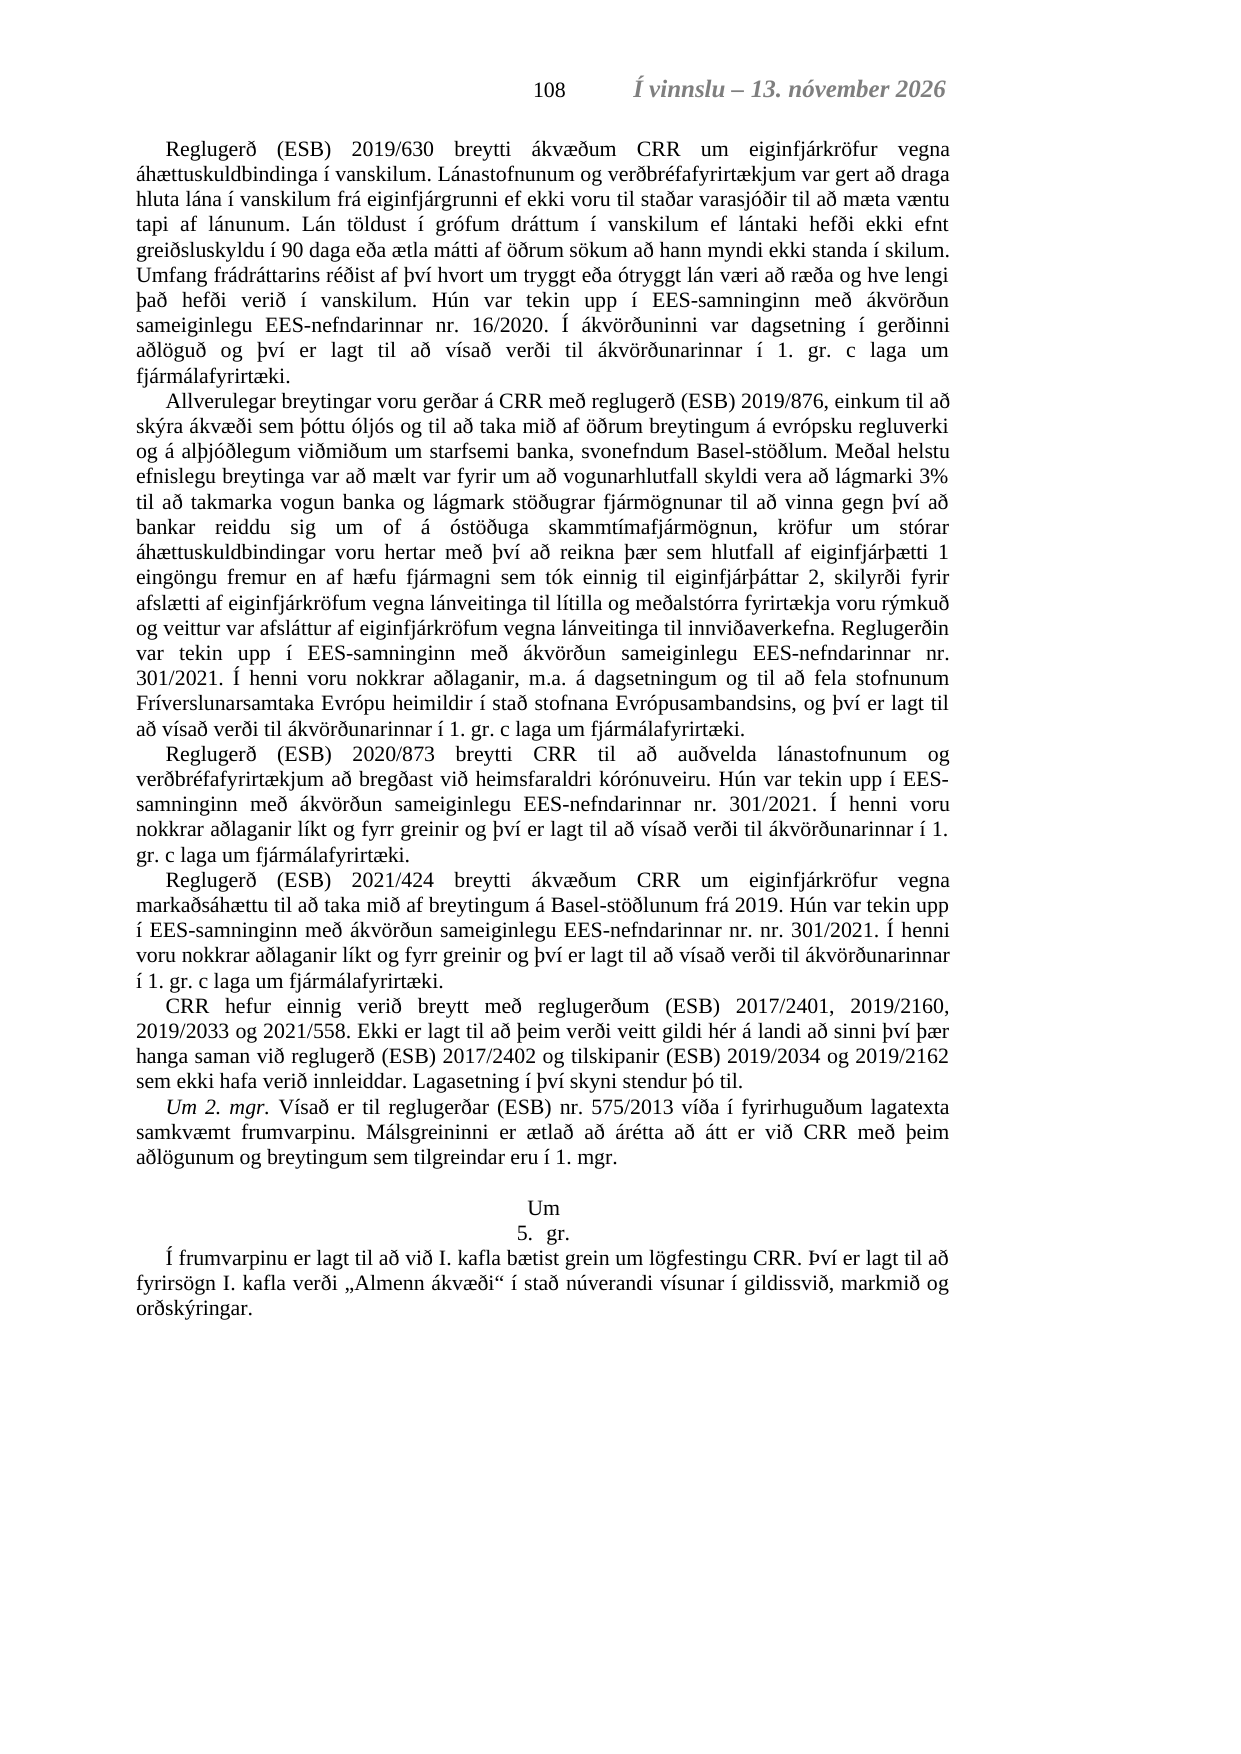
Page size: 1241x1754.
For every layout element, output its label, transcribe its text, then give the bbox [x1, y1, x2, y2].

text Allverulegar breytingar voru gerðar á CRR með reglugerð (ESB) 2019/876, einkum til að skýra ákvæði sem þóttu óljós og til að taka mið af öðrum breytingum á evrópsku regluverki og á alþjóðlegum viðmiðum um starfsemi banka, svonefndum Basel-stöðlum. Meðal helstu efnislegu breytinga var að mælt var fyrir um að vogunarhlutfall skyldi vera að lágmarki 3% til að takmarka vogun banka og lágmark stöðugrar fjármögnunar til að vinna gegn því að bankar reiddu sig um of á óstöðuga skammtímafjármögnun, kröfur um stórar áhættuskuldbindingar voru hertar með því að reikna þær sem hlutfall af eiginfjárþætti 1 eingöngu fremur en af hæfu fjármagni sem tók einnig til eiginfjárþáttar 2, skilyrði fyrir afslætti af eiginfjárkröfum vegna lánveitinga til lítilla og meðalstórra fyrirtækja voru rýmkuð og veittur var afsláttur af eiginfjárkröfum vegna lánveitinga til innviðaverkefna. Reglugerðin var tekin upp í EES-samninginn með ákvörðun sameiginlegu EES-nefndarinnar nr. 301/2021. Í henni voru nokkrar aðlaganir, m.a. á dagsetningum og til að fela stofnunum Fríverslunarsamtaka Evrópu heimildir í stað stofnana Evrópusambandsins, og því er lagt til að vísað verði til ákvörðunarinnar í 1. gr. c laga um fjármálafyrirtæki. [136, 388, 951, 741]
text CRR hefur einnig verið breytt með reglugerðum (ESB) 2017/2401, 2019/2160, 2019/2033 og 2021/558. Ekki er lagt til að þeim verði veitt gildi hér á landi að sinni því þær hanga saman við reglugerð (ESB) 2017/2402 og tilskipanir (ESB) 2019/2034 og 2019/2162 sem ekki hafa verið innleiddar. Lagasetning í því skyni stendur þó til. [136, 993, 951, 1094]
text Í frumvarpinu er lagt til að við I. kafla bætist grein um lögfestingu CRR. Því er lagt til að fyrirsögn I. kafla verði „Almenn ákvæði“ í stað núverandi vísunar í gildissvið, markmið og orðskýringar. [136, 1245, 951, 1321]
list gr. [136, 1220, 951, 1245]
text Reglugerð (ESB) 2019/630 breytti ákvæðum CRR um eiginfjárkröfur vegna áhættuskuldbindinga í vanskilum. Lánastofnunum og verðbréfafyrirtækjum var gert að draga hluta lána í vanskilum frá eiginfjárgrunni ef ekki voru til staðar varasjóðir til að mæta væntu tapi af lánunum. Lán töldust í grófum dráttum í vanskilum ef lántaki hefði ekki efnt greiðsluskyldu í 90 daga eða ætla mátti af öðrum sökum að hann myndi ekki standa í skilum. Umfang frádráttarins réðist af því hvort um tryggt eða ótryggt lán væri að ræða og hve lengi það hefði verið í vanskilum. Hún var tekin upp í EES-samninginn með ákvörðun sameiginlegu EES-nefndarinnar nr. 16/2020. Í ákvörðuninni var dagsetning í gerðinni aðlöguð og því er lagt til að vísað verði til ákvörðunarinnar í 1. gr. c laga um fjármálafyrirtæki. [136, 136, 951, 388]
text Reglugerð (ESB) 2020/873 breytti CRR til að auðvelda lánastofnunum og verðbréfafyrirtækjum að bregðast við heimsfaraldri kórónuveiru. Hún var tekin upp í EES-samninginn með ákvörðun sameiginlegu EES-nefndarinnar nr. 301/2021. Í henni voru nokkrar aðlaganir líkt og fyrr greinir og því er lagt til að vísað verði til ákvörðunarinnar í 1. gr. c laga um fjármálafyrirtæki. [136, 741, 951, 867]
text Um 2. mgr. Vísað er til reglugerðar (ESB) nr. 575/2013 víða í fyrirhuguðum lagatexta samkvæmt frumvarpinu. Málsgreininni er ætlað að árétta að átt er við CRR með þeim aðlögunum og breytingum sem tilgreindar eru í 1. mgr. [136, 1094, 951, 1169]
text Reglugerð (ESB) 2021/424 breytti ákvæðum CRR um eiginfjárkröfur vegna markaðsáhættu til að taka mið af breytingum á Basel-stöðlunum frá 2019. Hún var tekin upp í EES-samninginn með ákvörðun sameiginlegu EES-nefndarinnar nr. nr. 301/2021. Í henni voru nokkrar aðlaganir líkt og fyrr greinir og því er lagt til að vísað verði til ákvörðunarinnar í 1. gr. c laga um fjármálafyrirtæki. [136, 867, 951, 993]
text Um [136, 1194, 951, 1220]
